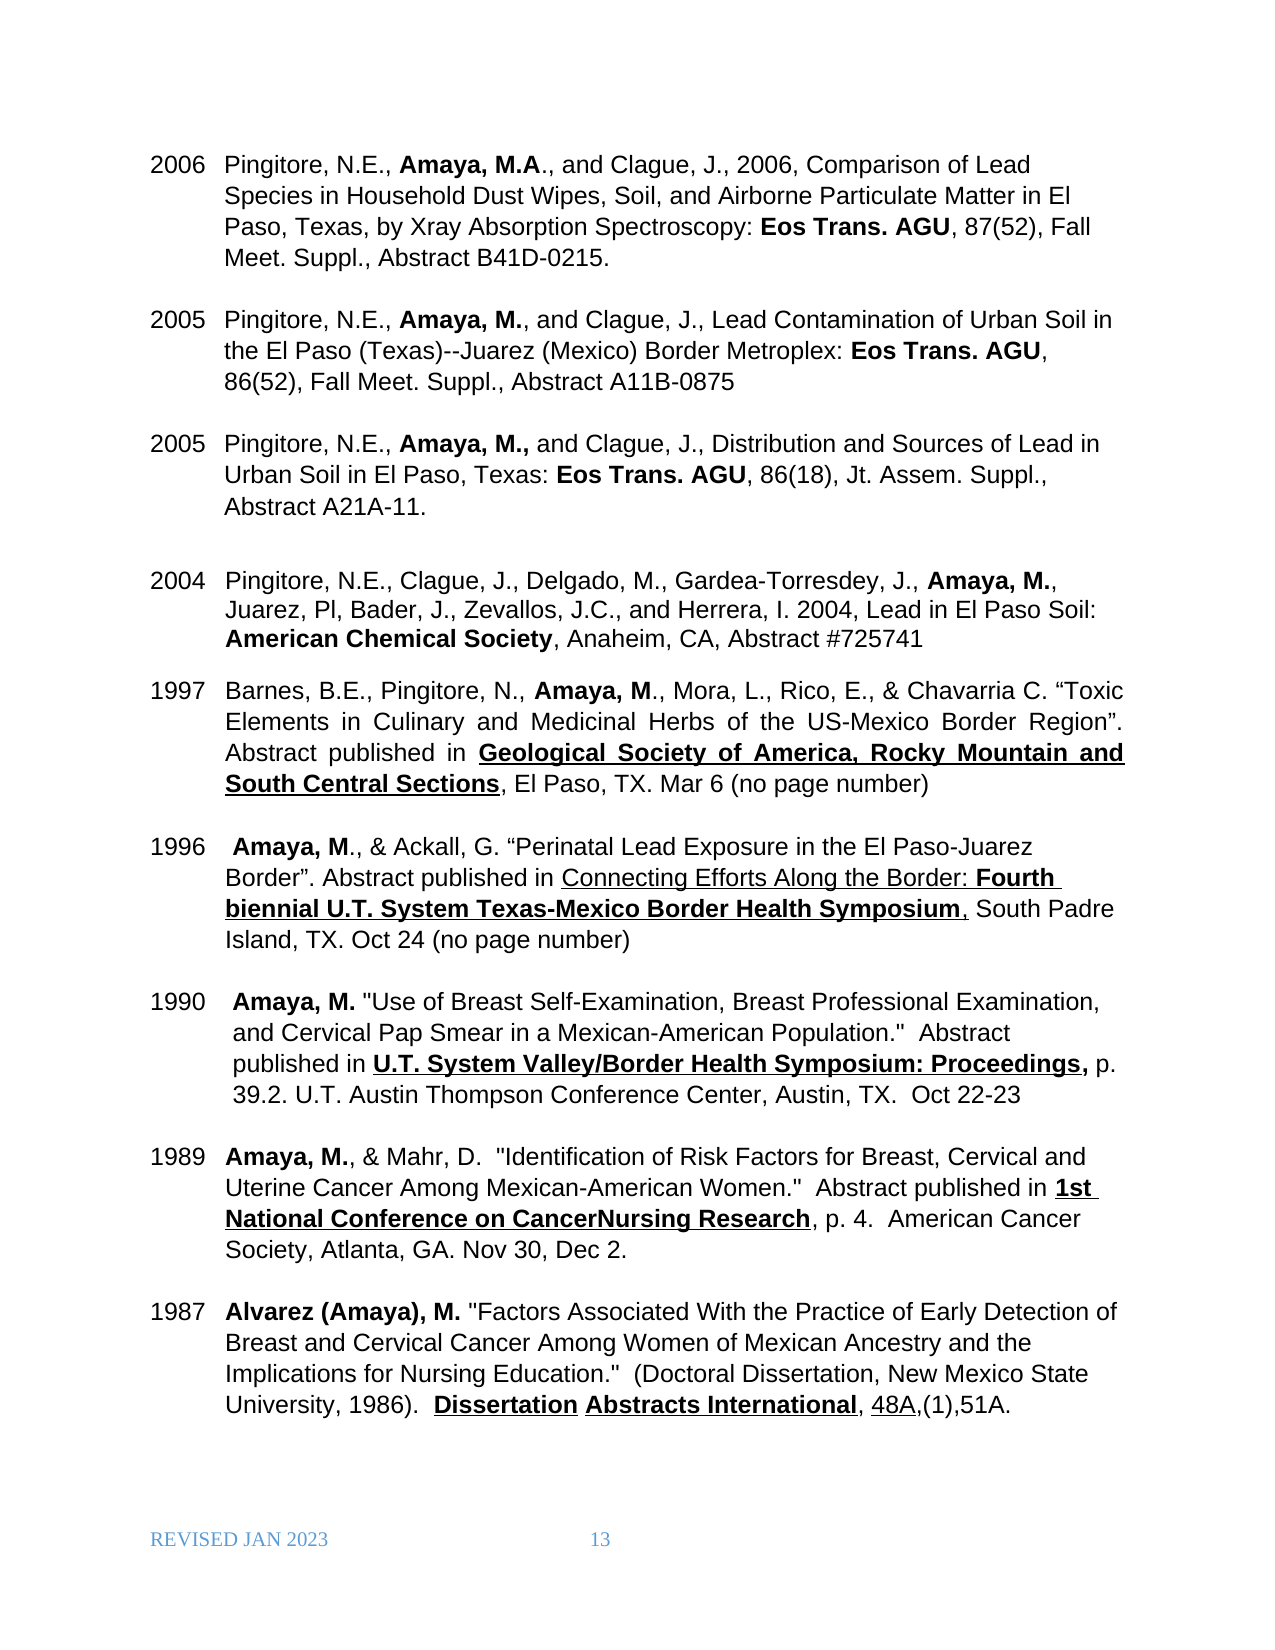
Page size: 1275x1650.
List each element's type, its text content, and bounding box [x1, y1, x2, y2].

text 1997 Barnes, B.E., Pingitore, N., Amaya, M., Mora, L., Rico, E., & Chavarria C. “Toxic Elements in Culinary and Medicinal Herbs of the US-Mexico Border Region”. Abstract published in Geological Society of America, Rocky Mountain and South Central Sections, El Paso, TX. Mar 6 (no page number) [150, 676, 1125, 798]
text 1990 Amaya, M. "Use of Breast Self-Examination, Breast Professional Examination, and Cervical Pap Smear in a Mexican-American Population." Abstract published in U.T. System Valley/Border Health Symposium: Proceedings, p. 39.2. U.T. Austin Thompson Conference Center, Austin, TX. Oct 22-23 [150, 987, 1125, 1108]
text 2005 Pingitore, N.E., Amaya, M., and Clague, J., Lead Contamination of Urban Soil in the El Paso (Texas)--Juarez (Mexico) Border Metroplex: Eos Trans. AGU, 86(52), Fall Meet. Suppl., Abstract A11B-0875 [150, 305, 1125, 396]
text 1996 Amaya, M., & Ackall, G. “Perinatal Lead Exposure in the El Paso-Juarez Border”. Abstract published in Connecting Efforts Along the Border: Fourth biennial U.T. System Texas-Mexico Border Health Symposium, South Padre Island, TX. Oct 24 (no page number) [150, 831, 1125, 953]
text 1987 Alvarez (Amaya), M. "Factors Associated With the Practice of Early Detection of Breast and Cervical Cancer Among Women of Mexican Ancestry and the Implications for Nursing Education." (Doctoral Dissertation, New Mexico State University, 1986). Dissertation Abstracts International, 48A,(1),51A. [150, 1297, 1125, 1419]
text 2006 Pingitore, N.E., Amaya, M.A., and Clague, J., 2006, Comparison of Lead Species in Household Dust Wipes, Soil, and Airborne Particulate Matter in El Paso, Texas, by Xray Absorption Spectroscopy: Eos Trans. AGU, 87(52), Fall Meet. Suppl., Abstract B41D-0215. [150, 150, 1125, 272]
text 2004 Pingitore, N.E., Clague, J., Delgado, M., Gardea-Torresdey, J., Amaya, M., Juarez, Pl, Bader, J., Zevallos, J.C., and Herrera, I. 2004, Lead in El Paso Soil: American Chemical Society, Anaheim, CA, Abstract #725741 [150, 566, 1125, 652]
text 2005 Pingitore, N.E., Amaya, M., and Clague, J., Distribution and Sources of Lead in Urban Soil in El Paso, Texas: Eos Trans. AGU, 86(18), Jt. Assem. Suppl., Abstract A21A-11. [150, 429, 1125, 520]
text 1989 Amaya, M., & Mahr, D. "Identification of Risk Factors for Breast, Cervical and Uterine Cancer Among Mexican-American Women." Abstract published in 1st National Conference on CancerNursing Research, p. 4. American Cancer Society, Atlanta, GA. Nov 30, Dec 2. [150, 1142, 1125, 1264]
